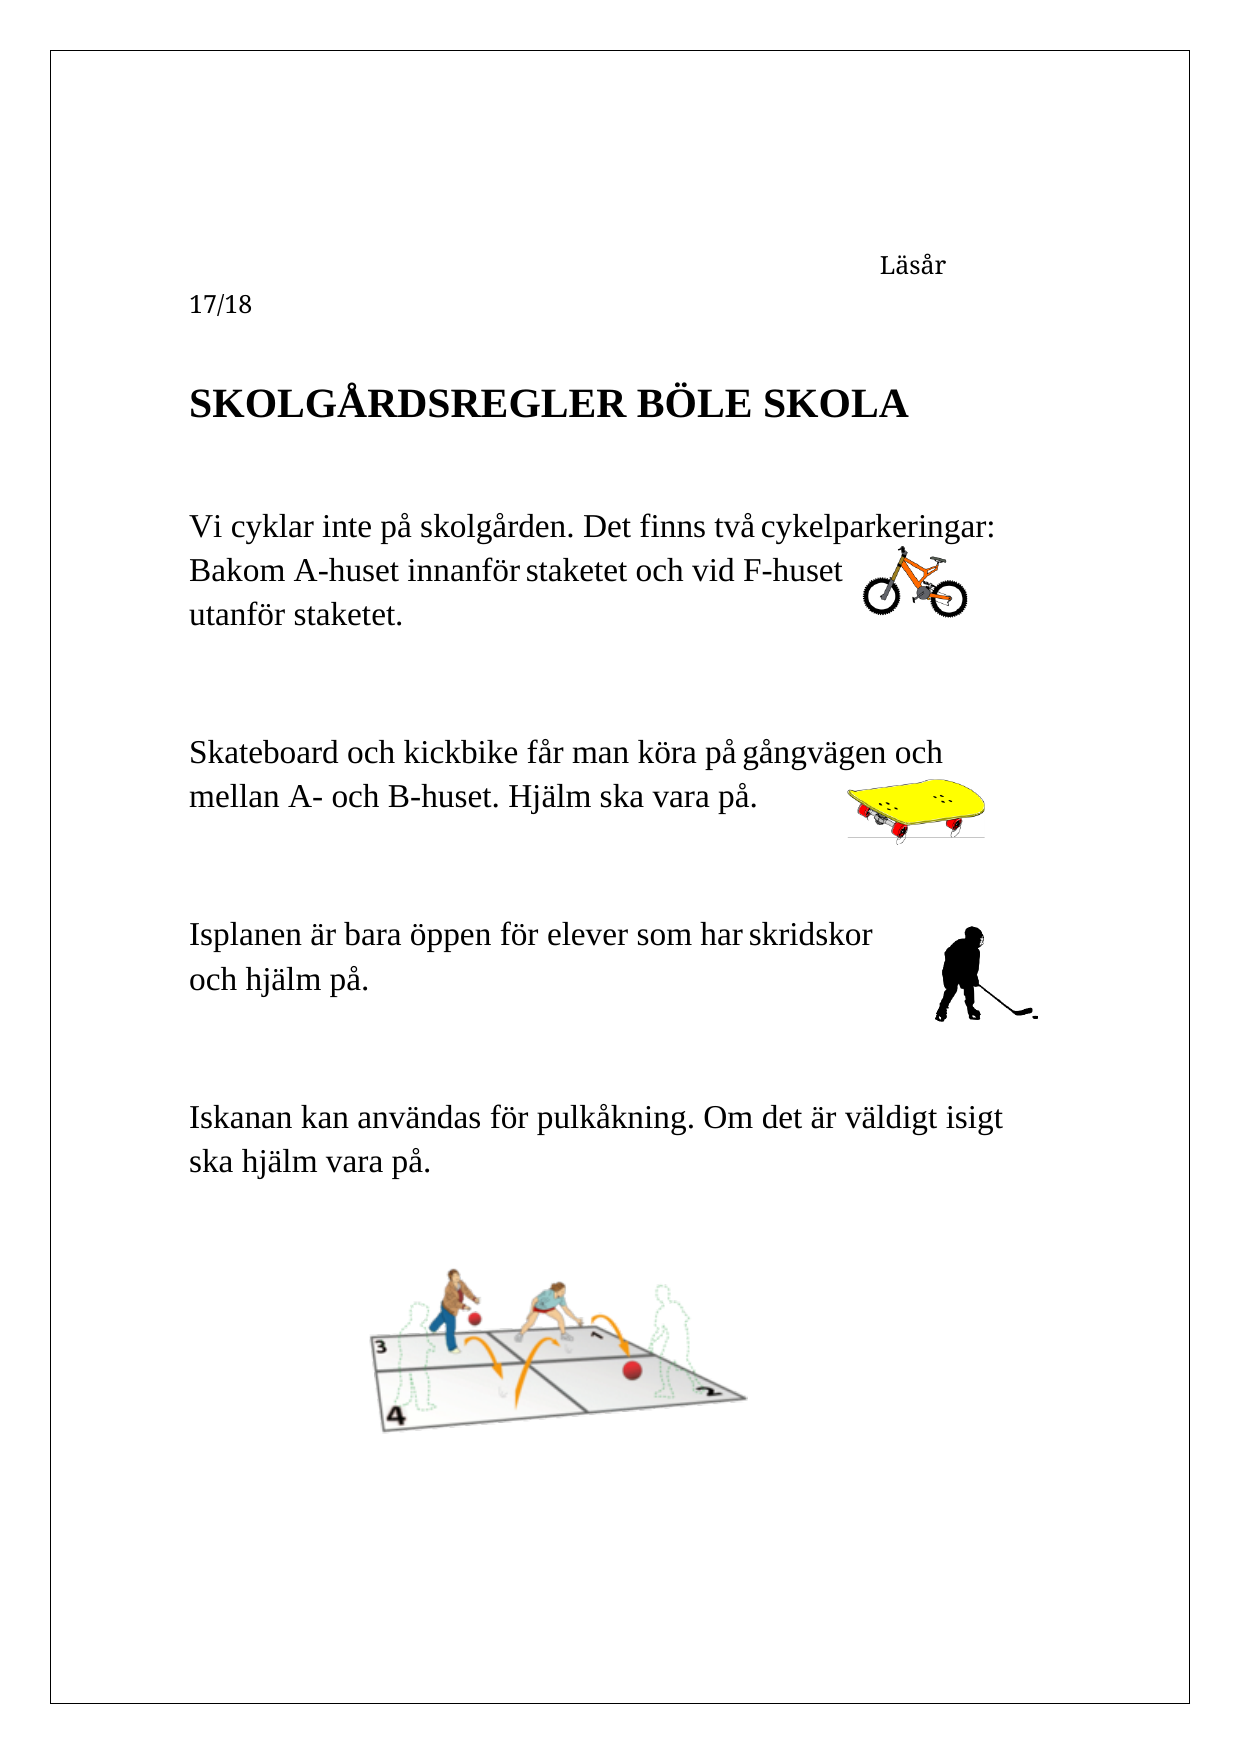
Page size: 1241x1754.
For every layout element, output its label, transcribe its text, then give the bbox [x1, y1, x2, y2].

text Isplanen är bara öppen för elever som har skridskor [189, 915, 1016, 953]
text Iskanan kan användas för pulkåkning. Om det är väldigt isigt ska hjälm vara på. [189, 1097, 1016, 1179]
picture [359, 1263, 750, 1437]
text och hjälm på. [189, 959, 935, 997]
text Skateboard och kickbike får man köra på gångvägen och mellan A- och B-huset. Hjälm ska vara på. [189, 732, 1016, 815]
text SKOLGÅRDSREGLER BÖLE SKOLA [189, 378, 1016, 426]
text Läsår 17/18 [189, 248, 1016, 321]
picture [935, 925, 1038, 1022]
text Vi cyklar inte på skolgården. Det finns två cykelparkeringar: Bakom A-huset innanför staketet och vid F-huset [189, 506, 1016, 588]
picture [862, 546, 968, 618]
text utanför staketet. [189, 594, 1016, 632]
picture [847, 777, 985, 846]
